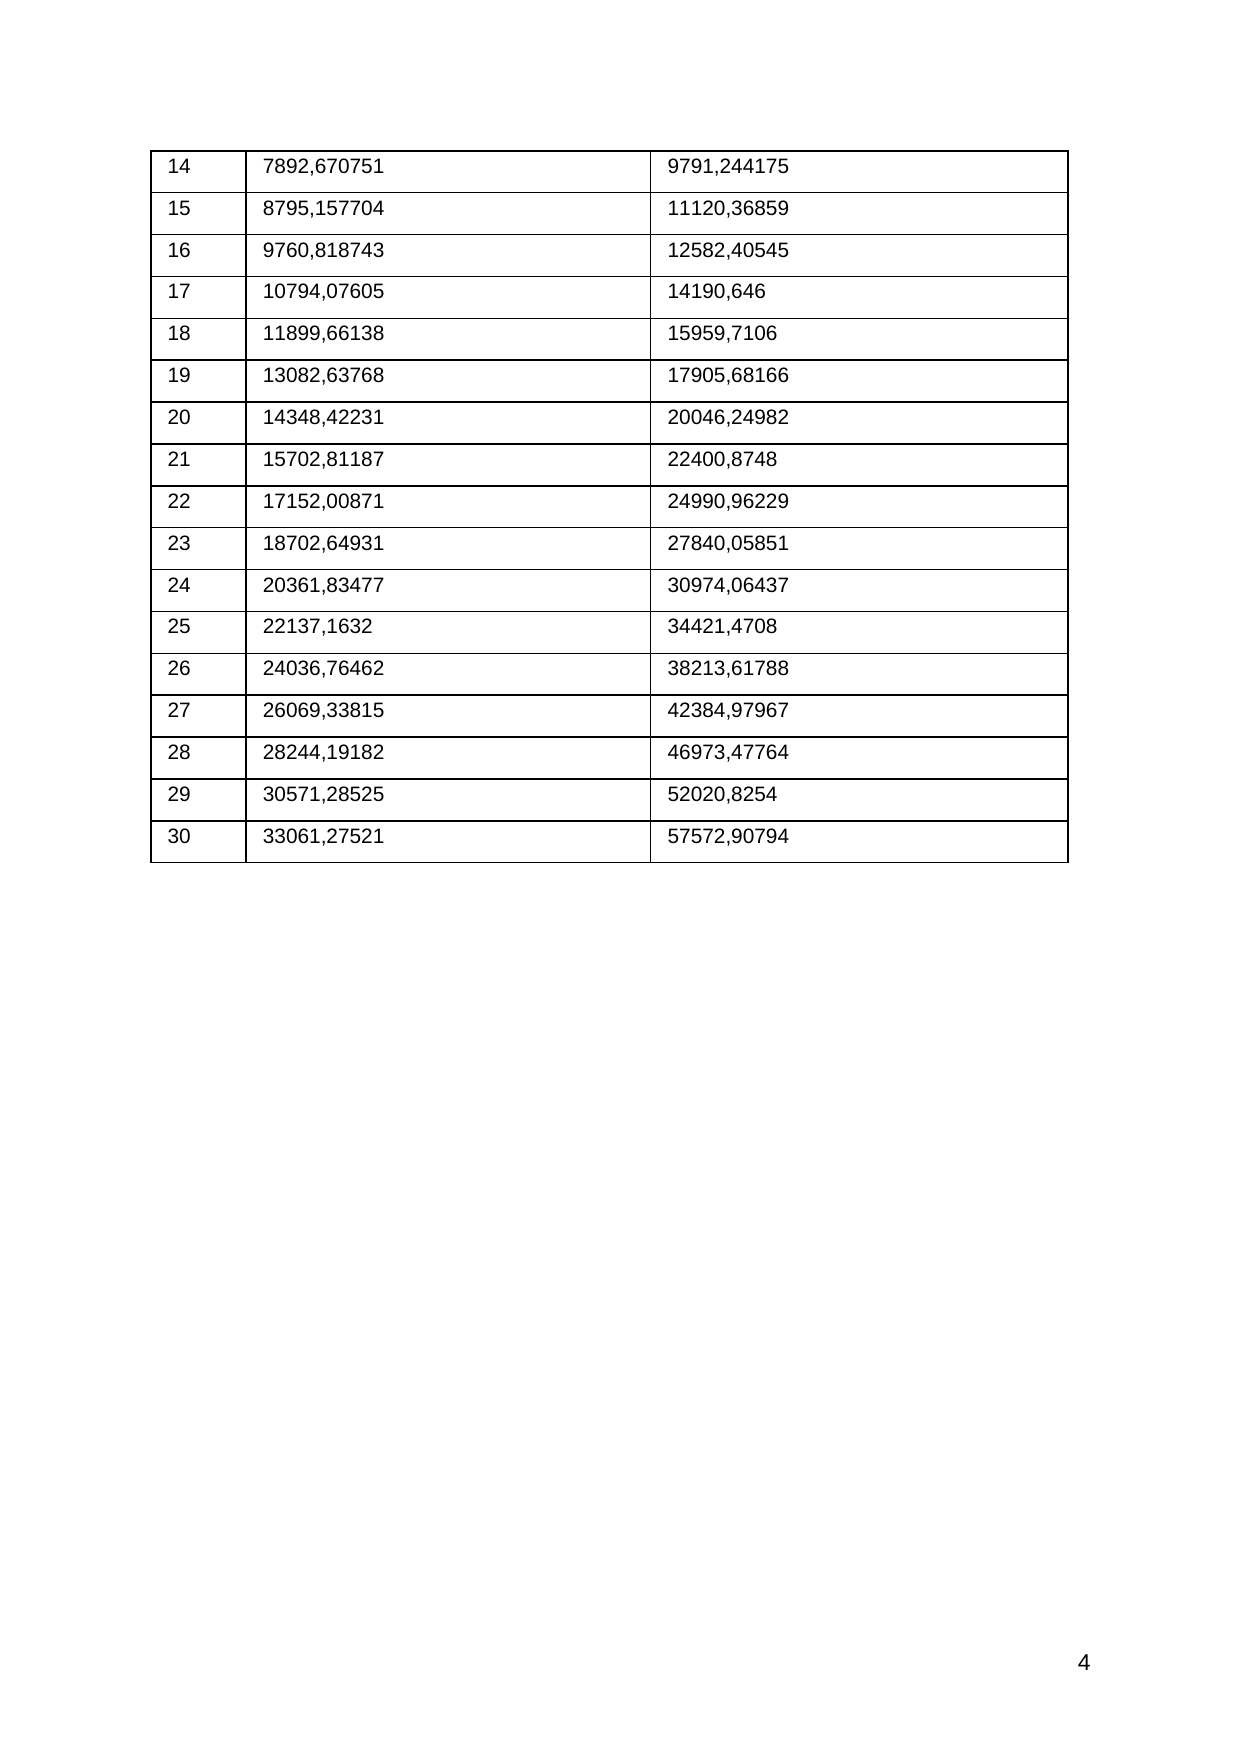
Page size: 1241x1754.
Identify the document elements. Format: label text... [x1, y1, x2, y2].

table_cell 26 [152, 654, 245, 694]
table_cell 24036,76462 [247, 654, 650, 694]
table_cell 28244,19182 [247, 738, 650, 778]
table_cell 20046,24982 [651, 403, 1067, 443]
table_cell 20 [152, 403, 245, 443]
table_cell 15 [152, 193, 245, 234]
table_cell 14 [152, 152, 245, 192]
table_cell 19 [152, 361, 245, 401]
table_cell 25 [152, 612, 245, 652]
table_cell 22 [152, 487, 245, 527]
table_cell 9791,244175 [651, 152, 1067, 192]
table_cell 33061,27521 [247, 822, 650, 862]
table_cell 7892,670751 [247, 152, 650, 192]
table_cell 14348,42231 [247, 403, 650, 443]
table_cell 42384,97967 [651, 696, 1067, 736]
table_cell 16 [152, 235, 245, 276]
table_cell 22400,8748 [651, 445, 1067, 485]
table_cell 29 [152, 780, 245, 820]
table_cell 52020,8254 [651, 780, 1067, 820]
table_cell 22137,1632 [247, 612, 650, 652]
table_cell 20361,83477 [247, 570, 650, 611]
table_cell 30974,06437 [651, 570, 1067, 611]
table_cell 24 [152, 570, 245, 611]
table_cell 15959,7106 [651, 319, 1067, 359]
table_cell 17152,00871 [247, 487, 650, 527]
table_cell 57572,90794 [651, 822, 1067, 862]
table_cell 24990,96229 [651, 487, 1067, 527]
table_cell 28 [152, 738, 245, 778]
table_cell 46973,47764 [651, 738, 1067, 778]
table_cell 26069,33815 [247, 696, 650, 736]
table_cell 9760,818743 [247, 235, 650, 276]
table_cell 34421,4708 [651, 612, 1067, 652]
table_cell 13082,63768 [247, 361, 650, 401]
table_cell 38213,61788 [651, 654, 1067, 694]
table_cell 30 [152, 822, 245, 862]
table_cell 11120,36859 [651, 193, 1067, 234]
table_cell 8795,157704 [247, 193, 650, 234]
table_cell 27840,05851 [651, 528, 1067, 569]
table_cell 11899,66138 [247, 319, 650, 359]
table_cell 30571,28525 [247, 780, 650, 820]
table_cell 27 [152, 696, 245, 736]
table_cell 18 [152, 319, 245, 359]
table_cell 12582,40545 [651, 235, 1067, 276]
table_cell 14190,646 [651, 277, 1067, 317]
table_cell 15702,81187 [247, 445, 650, 485]
table_cell 23 [152, 528, 245, 569]
table_cell 10794,07605 [247, 277, 650, 317]
table_cell 17905,68166 [651, 361, 1067, 401]
table_cell 17 [152, 277, 245, 317]
table_cell 21 [152, 445, 245, 485]
table_cell 18702,64931 [247, 528, 650, 569]
